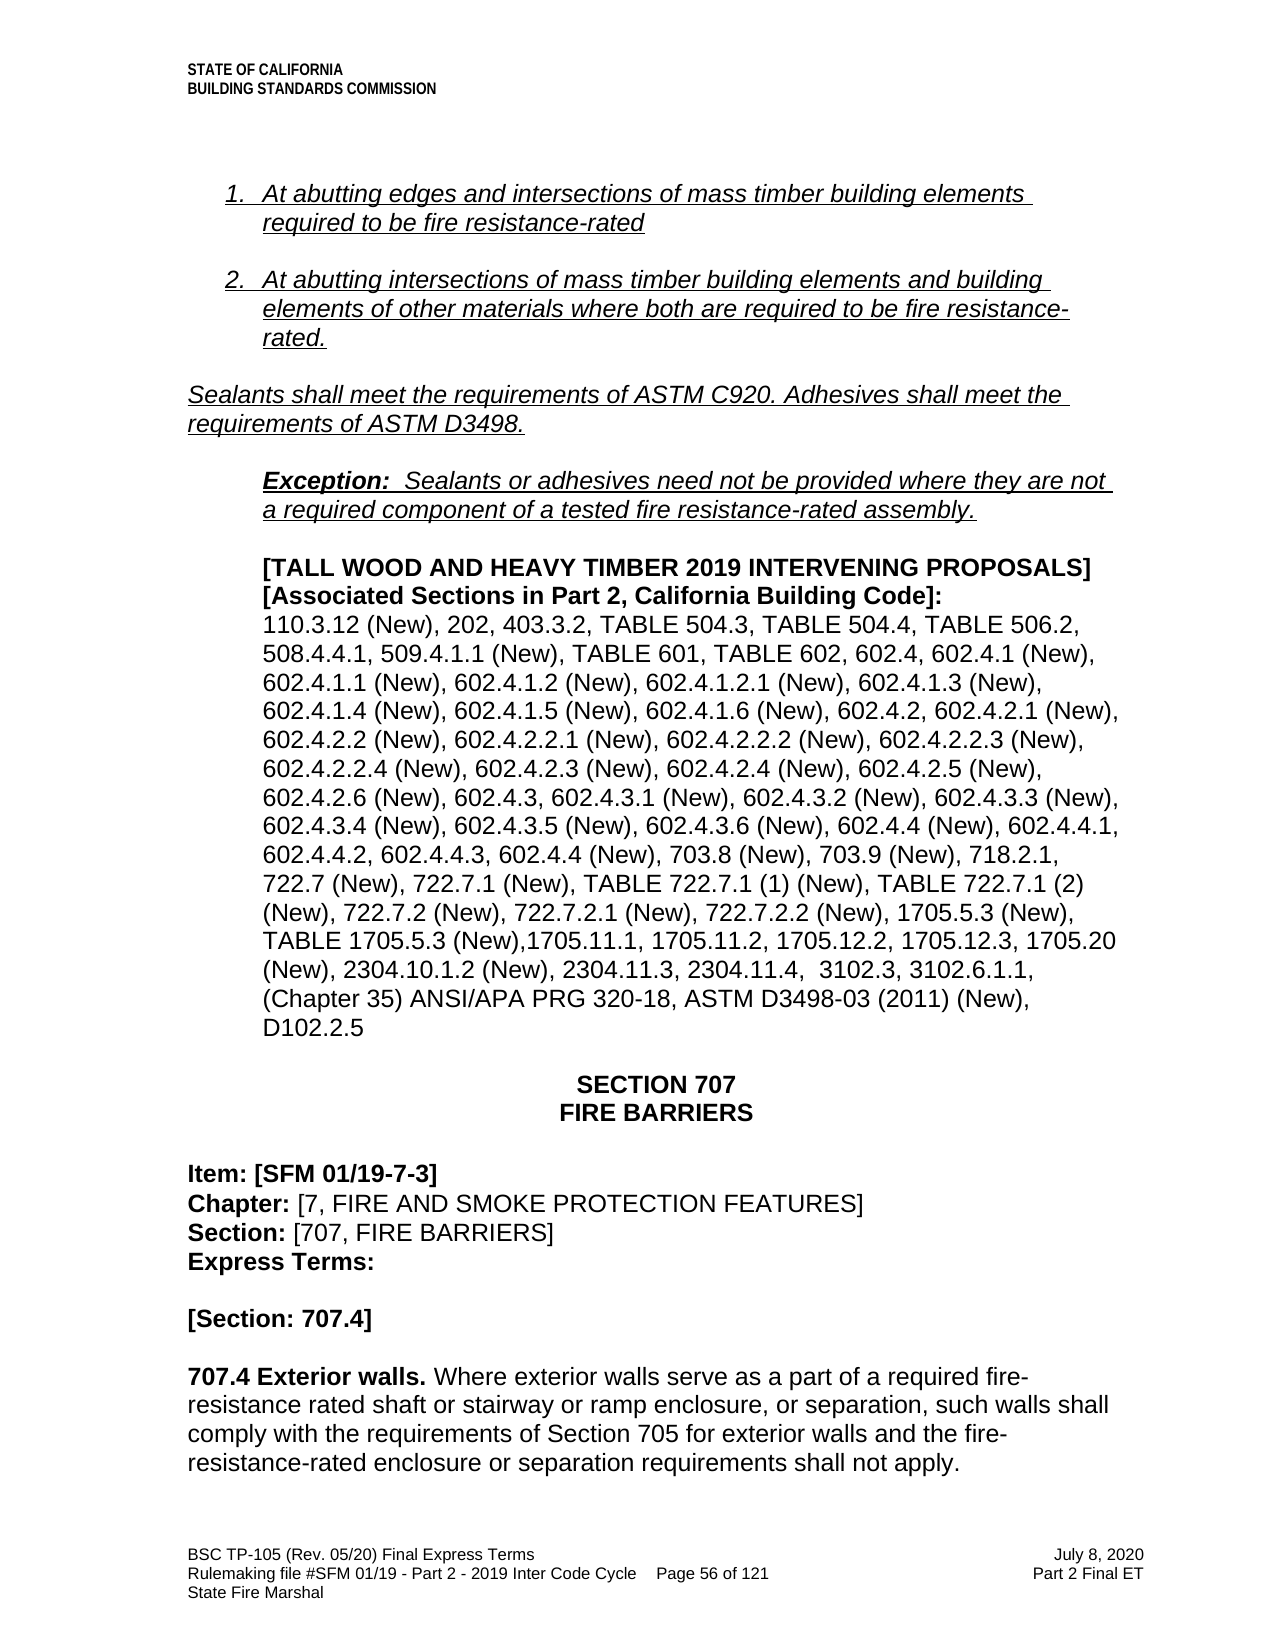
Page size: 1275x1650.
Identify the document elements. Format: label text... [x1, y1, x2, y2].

text [TALL WOOD AND HEAVY TIMBER 2019 INTERVENING PROPOSALS] [187, 552, 1125, 581]
subtitle Item: [SFM 01/19-7-3] [187, 1156, 1125, 1189]
text Chapter: [7, FIRE AND SMOKE PROTECTION FEATURES] [187, 1189, 1125, 1218]
text 707.4 Exterior walls. Where exterior walls serve as a part of a required fire-resistance rated shaft or stairway or ramp enclosure, or separation, such walls shall comply with the requirements of Section 705 for exterior walls and the fire-resistance-rated enclosure or separation requirements shall not apply. [187, 1362, 1125, 1477]
text FIRE BARRIERS [187, 1098, 1125, 1127]
list At abutting edges and intersections of mass timber building elements required to be fire resistance-rated [225, 179, 1125, 236]
subtitle [Section: 707.4] [187, 1304, 1125, 1333]
text Exception: Sealants or adhesives need not be provided where they are not a required component of a tested fire resistance-rated assembly. [262, 466, 1125, 524]
text Section: [707, FIRE BARRIERS] [187, 1218, 1125, 1247]
text Sealants shall meet the requirements of ASTM C920. Adhesives shall meet the requirements of ASTM D3498. [187, 380, 1125, 437]
text 110.3.12 (New), 202, 403.3.2, TABLE 504.3, TABLE 504.4, TABLE 506.2, 508.4.4.1, 509.4.1.1 (New), TABLE 601, TABLE 602, 602.4, 602.4.1 (New), 602.4.1.1 (New), 602.4.1.2 (New), 602.4.1.2.1 (New), 602.4.1.3 (New), 602.4.1.4 (New), 602.4.1.5 (New), 602.4.1.6 (New), 602.4.2, 602.4.2.1 (New), 602.4.2.2 (New), 602.4.2.2.1 (New), 602.4.2.2.2 (New), 602.4.2.2.3 (New), 602.4.2.2.4 (New), 602.4.2.3 (New), 602.4.2.4 (New), 602.4.2.5 (New), 602.4.2.6 (New), 602.4.3, 602.4.3.1 (New), 602.4.3.2 (New), 602.4.3.3 (New), 602.4.3.4 (New), 602.4.3.5 (New), 602.4.3.6 (New), 602.4.4 (New), 602.4.4.1, 602.4.4.2, 602.4.4.3, 602.4.4 (New), 703.8 (New), 703.9 (New), 718.2.1, 722.7 (New), 722.7.1 (New), TABLE 722.7.1 (1) (New), TABLE 722.7.1 (2) (New), 722.7.2 (New), 722.7.2.1 (New), 722.7.2.2 (New), 1705.5.3 (New), TABLE 1705.5.3 (New),1705.11.1, 1705.11.2, 1705.12.2, 1705.12.3, 1705.20 (New), 2304.10.1.2 (New), 2304.11.3, 2304.11.4, 3102.3, 3102.6.1.1, (Chapter 35) ANSI/APA PRG 320-18, ASTM D3498-03 (2011) (New), D102.2.5 [262, 610, 1125, 1041]
text Express Terms: [187, 1247, 1125, 1276]
list At abutting intersections of mass timber building elements and building elements of other materials where both are required to be fire resistance-rated. [225, 265, 1125, 351]
text SECTION 707 [187, 1070, 1125, 1098]
text [Associated Sections in Part 2, California Building Code]: [187, 581, 1125, 610]
